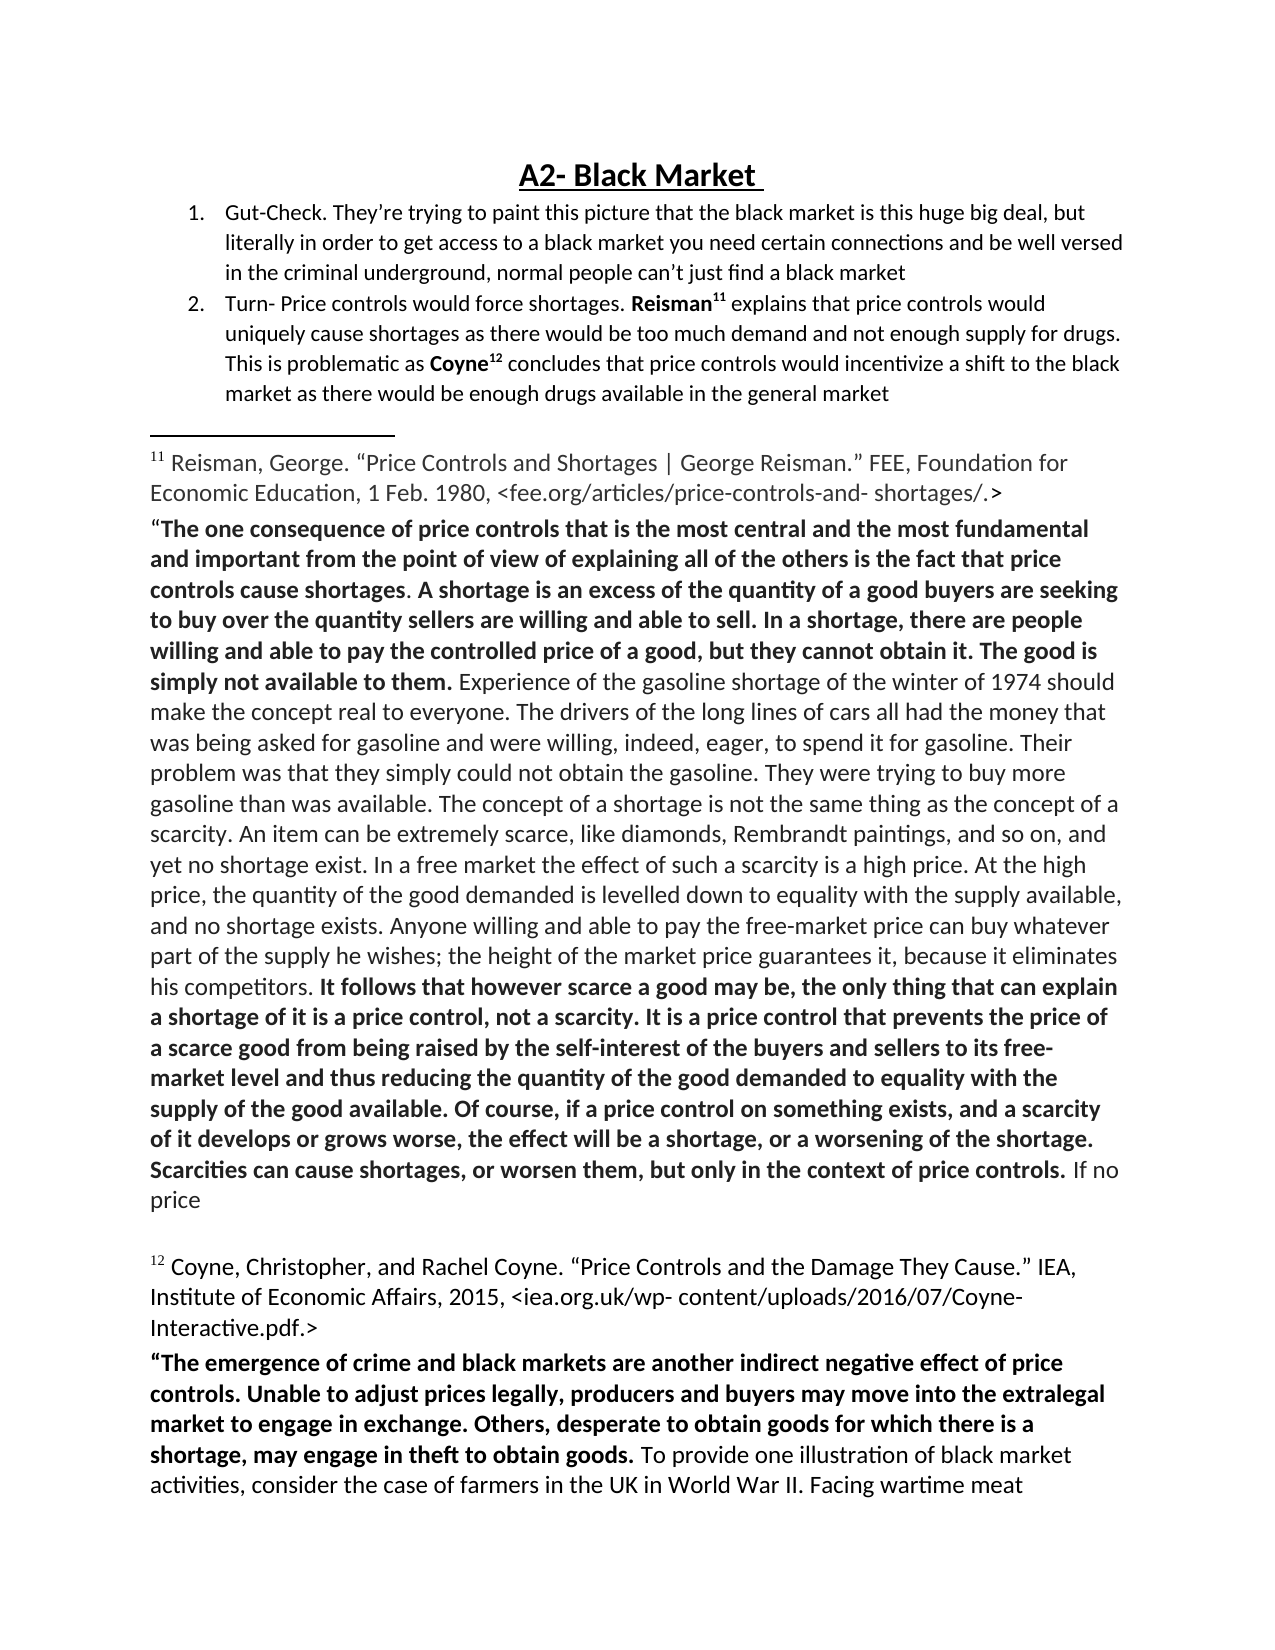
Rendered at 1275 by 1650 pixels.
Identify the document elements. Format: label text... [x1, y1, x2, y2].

list Turn- Price controls would force shortages. Reisman explains that price controls would uniquely cause shortages as there would be too much demand and not enough supply for drugs. This is problematic as Coyne concludes that price controls would incentivize a shift to the black market as there would be enough drugs available in the general market [187, 289, 1125, 407]
subtitle A2- Black Market [150, 154, 1125, 195]
list Gut-Check. They’re trying to paint this picture that the black market is this huge big deal, but literally in order to get access to a black market you need certain connections and be well versed in the criminal underground, normal people can’t just find a black market [187, 198, 1125, 287]
